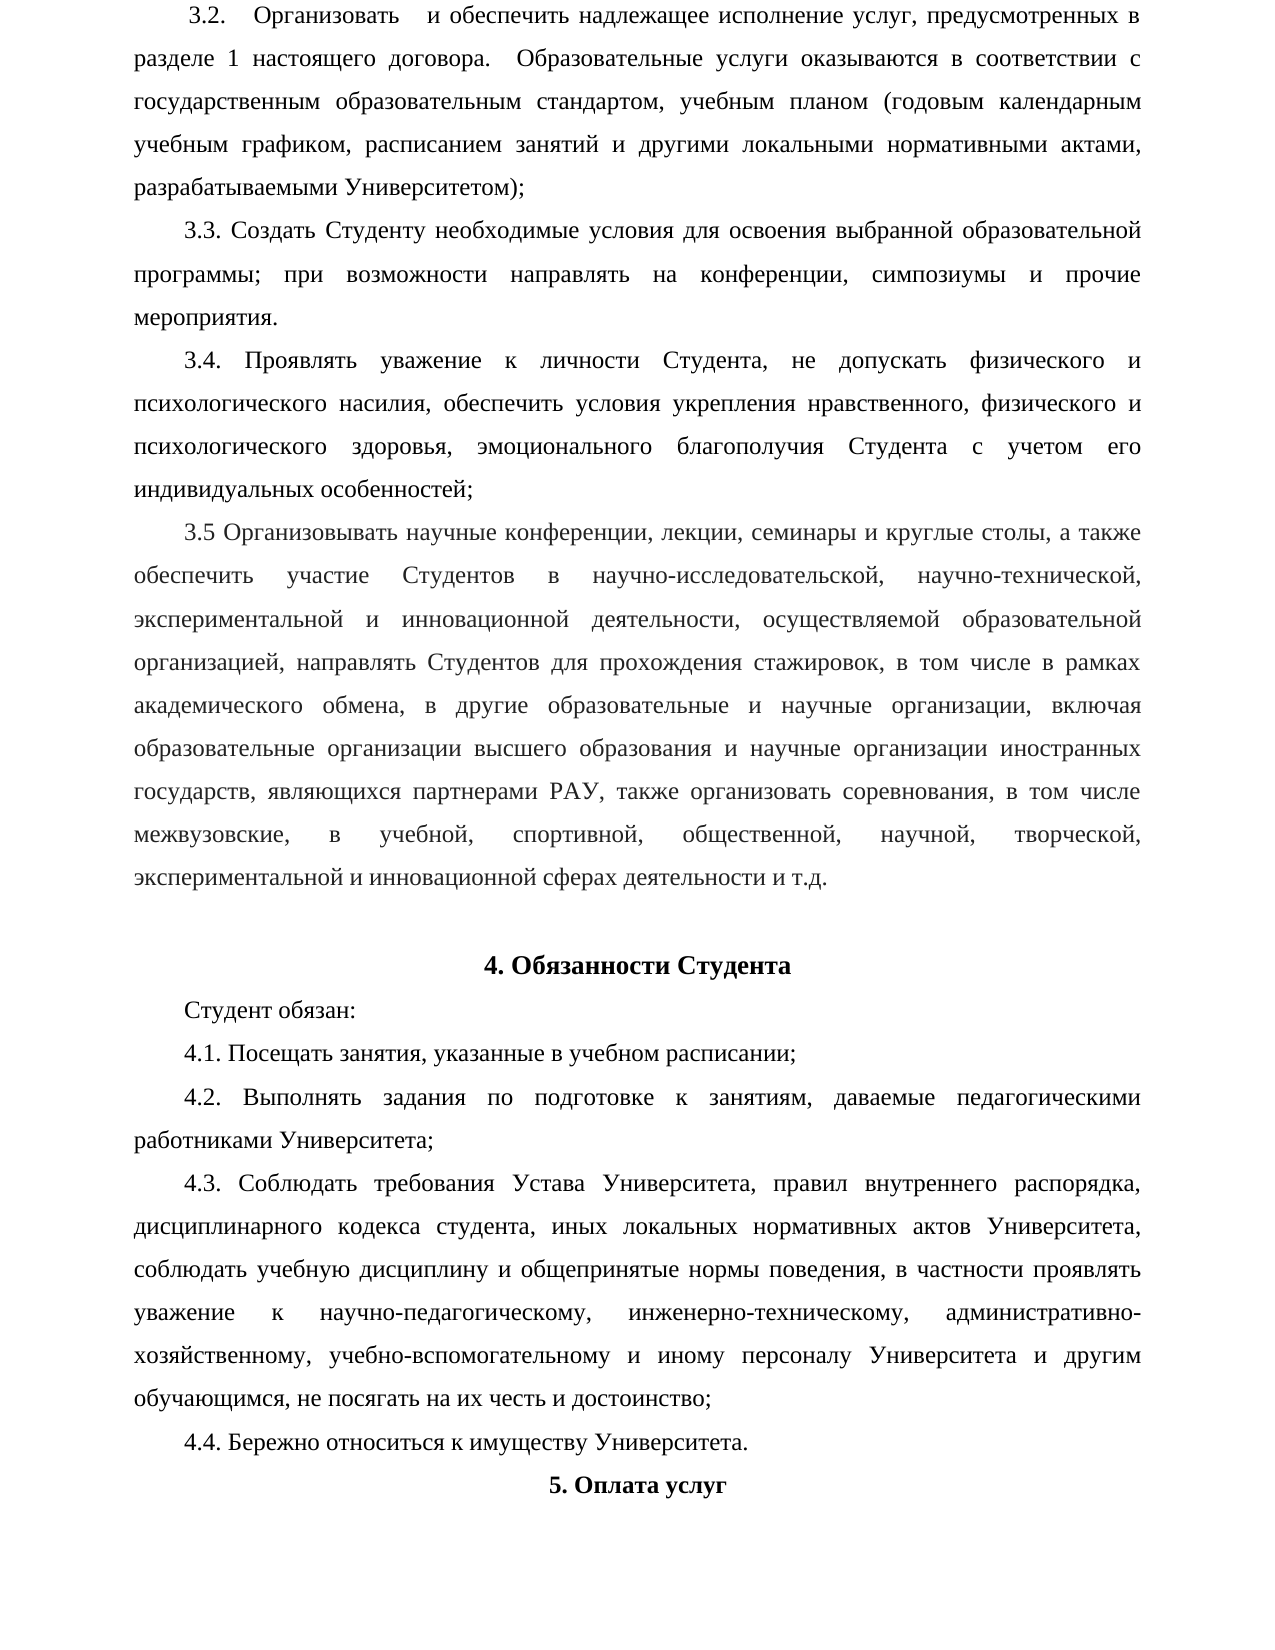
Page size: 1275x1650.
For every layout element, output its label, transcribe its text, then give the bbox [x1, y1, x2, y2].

text 4.4. Бережно относиться к имуществу Университета. [133, 1427, 1142, 1455]
text 3.4. Проявлять уважение к личности Студента, не допускать физического и психологического насилия, обеспечить условия укрепления нравственного, физического и психологического здоровья, эмоционального благополучия Студента с учетом его индивидуальных особенностей; [133, 345, 1142, 503]
text 4. Обязанности Студента [133, 949, 1142, 980]
text 3.2. Организовать и обеспечить надлежащее исполнение услуг, предусмотренных в разделе 1 настоящего договора. Образовательные услуги оказываются в соответствии с государственным образовательным стандартом, учебным планом (годовым календарным учебным графиком, расписанием занятий и другими локальными нормативными актами, разрабатываемыми Университетом); [133, 0, 1142, 201]
text 4.2. Выполнять задания по подготовке к занятиям, даваемые педагогическими работниками Университета; [133, 1082, 1142, 1153]
text 3.5 Организовывать научные конференции, лекции, семинары и круглые столы, а также обеспечить участие Студентов в научно-исследовательской, научно-технической, экспериментальной и инновационной деятельности, осуществляемой образовательной организацией, направлять Студентов для прохождения стажировок, в том числе в рамках академического обмена, в другие образовательные и научные организации, включая образовательные организации высшего образования и научные организации иностранных государств, являющихся партнерами РАУ, также организовать соревнования, в том числе межвузовские, в учебной, спортивной, общественной, научной, творческой, экспериментальной и инновационной сферах деятельности и т.д. [133, 517, 1142, 798]
text Студент обязан: [133, 995, 1142, 1024]
text 4.3. Соблюдать требования Устава Университета, правил внутреннего распорядка, дисциплинарного кодекса студента, иных локальных нормативных актов Университета, соблюдать учебную дисциплину и общепринятые нормы поведения, в частности проявлять уважение к научно-педагогическому, инженерно-техническому, административно-хозяйственному, учебно-вспомогательному и иному персоналу Университета и другим обучающимся, не посягать на их честь и достоинство; [133, 1168, 1142, 1412]
text 3.5 Организовывать научные конференции, лекции, семинары и круглые столы, а также обеспечить участие Студентов в научно-исследовательской, научно-технической, экспериментальной и инновационной деятельности, осуществляемой образовательной организацией, направлять Студентов для прохождения стажировок, в том числе в рамках академического обмена, в другие образовательные и научные организации, включая образовательные организации высшего образования и научные организации иностранных государств, являющихся партнерами РАУ, также организовать соревнования, в том числе межвузовские, в учебной, спортивной, общественной, научной, творческой, экспериментальной и инновационной сферах деятельности и т.д. [133, 799, 1142, 891]
text 5. Оплата услуг [133, 1470, 1142, 1498]
text 4.1. Посещать занятия, указанные в учебном расписании; [133, 1038, 1142, 1067]
text 3.3. Создать Студенту необходимые условия для освоения выбранной образовательной программы; при возможности направлять на конференции, симпозиумы и прочие мероприятия. [133, 216, 1142, 331]
